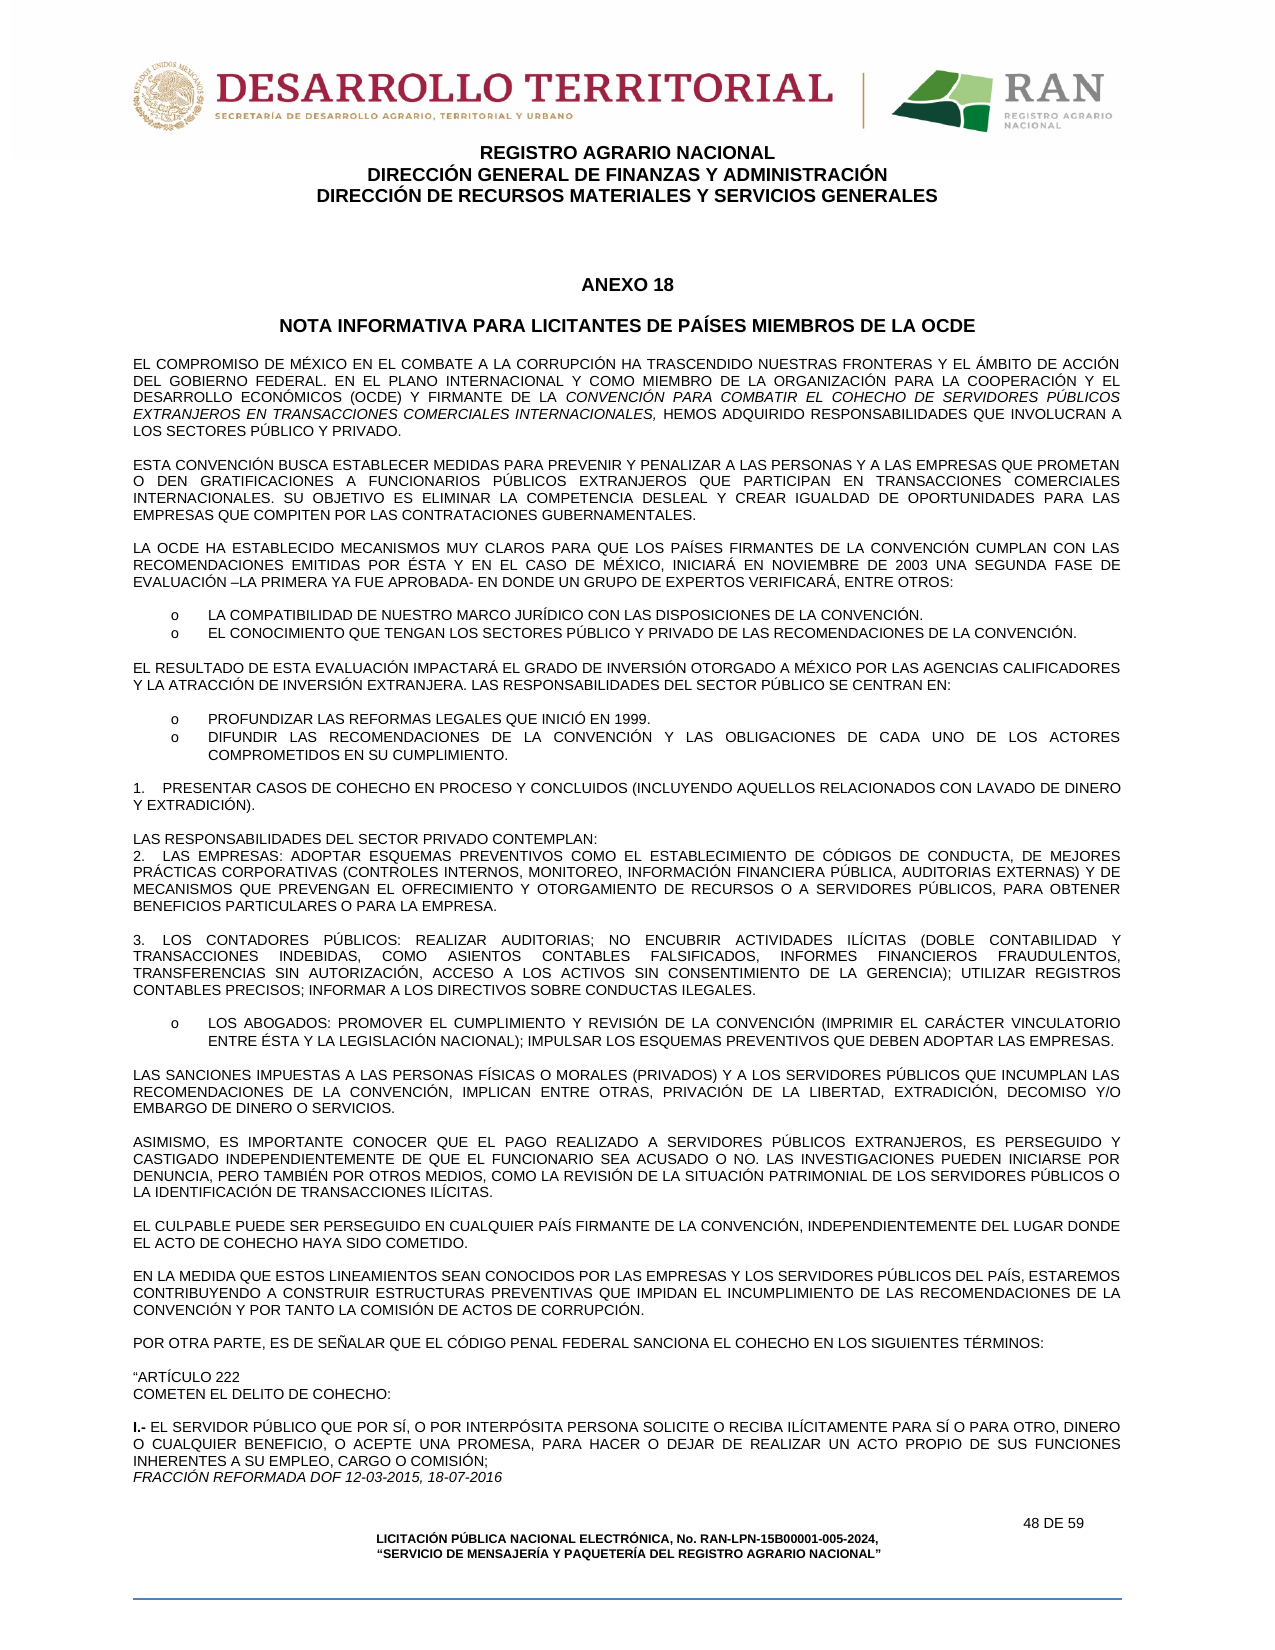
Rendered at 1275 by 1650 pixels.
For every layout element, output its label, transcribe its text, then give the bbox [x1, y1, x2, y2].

picture [725, 148, 733, 157]
text I.- EL SERVIDOR PÚBLICO QUE POR SÍ, O POR INTERPÓSITA PERSONA SOLICITE O RECIBA ILÍCITAMENTE PARA SÍ O PARA OTRO, DINERO O CUALQUIER BENEFICIO, O ACEPTE UNA PROMESA, PARA HACER O DEJAR DE REALIZAR UN ACTO PROPIO DE SUS FUNCIONES INHERENTES A SU EMPLEO, CARGO O COMISIÓN; [133, 1419, 1122, 1469]
text NOTA INFORMATIVA PARA LICITANTES DE PAÍSES MIEMBROS DE LA OCDE [133, 315, 1122, 336]
picture [566, 148, 574, 157]
list PROFUNDIZAR LAS REFORMAS LEGALES QUE INICIÓ EN 1999. [170, 710, 1122, 728]
list EL CONOCIMIENTO QUE TENGAN LOS SECTORES PÚBLICO Y PRIVADO DE LAS RECOMENDACIONES DE LA CONVENCIÓN. [170, 625, 1122, 643]
list LA COMPATIBILIDAD DE NUESTRO MARCO JURÍDICO CON LAS DISPOSICIONES DE LA CONVENCIÓN. [170, 607, 1122, 625]
list LOS CONTADORES PÚBLICOS: REALIZAR AUDITORIAS; NO ENCUBRIR ACTIVIDADES ILÍCITAS (DOBLE CONTABILIDAD Y TRANSACCIONES INDEBIDAS, COMO ASIENTOS CONTABLES FALSIFICADOS, INFORMES FINANCIEROS FRAUDULENTOS, TRANSFERENCIAS SIN AUTORIZACIÓN, ACCESO A LOS ACTIVOS SIN CONSENTIMIENTO DE LA GERENCIA); UTILIZAR REGISTROS CONTABLES PRECISOS; INFORMAR A LOS DIRECTIVOS SOBRE CONDUCTAS ILEGALES. [133, 931, 1122, 998]
text ESTA CONVENCIÓN BUSCA ESTABLECER MEDIDAS PARA PREVENIR Y PENALIZAR A LAS PERSONAS Y A LAS EMPRESAS QUE PROMETAN O DEN GRATIFICACIONES A FUNCIONARIOS PÚBLICOS EXTRANJEROS QUE PARTICIPAN EN TRANSACCIONES COMERCIALES INTERNACIONALES. SU OBJETIVO ES ELIMINAR LA COMPETENCIA DESLEAL Y CREAR IGUALDAD DE OPORTUNIDADES PARA LAS EMPRESAS QUE COMPITEN POR LAS CONTRATACIONES GUBERNAMENTALES. [133, 456, 1122, 523]
text EL COMPROMISO DE MÉXICO EN EL COMBATE A LA CORRUPCIÓN HA TRASCENDIDO NUESTRAS FRONTERAS Y EL ÁMBITO DE ACCIÓN DEL GOBIERNO FEDERAL. EN EL PLANO INTERNACIONAL Y COMO MIEMBRO DE LA ORGANIZACIÓN PARA LA COOPERACIÓN Y EL DESARROLLO ECONÓMICOS (OCDE) Y FIRMANTE DE LA CONVENCIÓN PARA COMBATIR EL COHECHO DE SERVIDORES PÚBLICOS EXTRANJEROS EN TRANSACCIONES COMERCIALES INTERNACIONALES, HEMOS ADQUIRIDO RESPONSABILIDADES QUE INVOLUCRAN A LOS SECTORES PÚBLICO Y PRIVADO. [133, 356, 1122, 439]
text POR OTRA PARTE, ES DE SEÑALAR QUE EL CÓDIGO PENAL FEDERAL SANCIONA EL COHECHO EN LOS SIGUIENTES TÉRMINOS: [133, 1335, 1122, 1352]
text COMETEN EL DELITO DE COHECHO: [133, 1385, 1122, 1402]
list LOS ABOGADOS: PROMOVER EL CUMPLIMIENTO Y REVISIÓN DE LA CONVENCIÓN (IMPRIMIR EL CARÁCTER VINCULATORIO ENTRE ÉSTA Y LA LEGISLACIÓN NACIONAL); IMPULSAR LOS ESQUEMAS PREVENTIVOS QUE DEBEN ADOPTAR LAS EMPRESAS. [170, 1015, 1122, 1050]
text LAS RESPONSABILIDADES DEL SECTOR PRIVADO CONTEMPLAN: [133, 831, 1122, 847]
text EL RESULTADO DE ESTA EVALUACIÓN IMPACTARÁ EL GRADO DE INVERSIÓN OTORGADO A MÉXICO POR LAS AGENCIAS CALIFICADORES Y LA ATRACCIÓN DE INVERSIÓN EXTRANJERA. LAS RESPONSABILIDADES DEL SECTOR PÚBLICO SE CENTRAN EN: [133, 660, 1122, 694]
list PRESENTAR CASOS DE COHECHO EN PROCESO Y CONCLUIDOS (INCLUYENDO AQUELLOS RELACIONADOS CON LAVADO DE DINERO Y EXTRADICIÓN). [133, 780, 1122, 814]
text LA OCDE HA ESTABLECIDO MECANISMOS MUY CLAROS PARA QUE LOS PAÍSES FIRMANTES DE LA CONVENCIÓN CUMPLAN CON LAS RECOMENDACIONES EMITIDAS POR ÉSTA Y EN EL CASO DE MÉXICO, INICIARÁ EN NOVIEMBRE DE 2003 UNA SEGUNDA FASE DE EVALUACIÓN –LA PRIMERA YA FUE APROBADA- EN DONDE UN GRUPO DE EXPERTOS VERIFICARÁ, ENTRE OTROS: [133, 540, 1122, 590]
list DIFUNDIR LAS RECOMENDACIONES DE LA CONVENCIÓN Y LAS OBLIGACIONES DE CADA UNO DE LOS ACTORES COMPROMETIDOS EN SU CUMPLIMIENTO. [170, 728, 1122, 763]
picture [740, 151, 745, 159]
list LAS EMPRESAS: ADOPTAR ESQUEMAS PREVENTIVOS COMO EL ESTABLECIMIENTO DE CÓDIGOS DE CONDUCTA, DE MEJORES PRÁCTICAS CORPORATIVAS (CONTROLES INTERNOS, MONITOREO, INFORMACIÓN FINANCIERA PÚBLICA, AUDITORIAS EXTERNAS) Y DE MECANISMOS QUE PREVENGAN EL OFRECIMIENTO Y OTORGAMIENTO DE RECURSOS O A SERVIDORES PÚBLICOS, PARA OBTENER BENEFICIOS PARTICULARES O PARA LA EMPRESA. [133, 847, 1122, 914]
text EN LA MEDIDA QUE ESTOS LINEAMIENTOS SEAN CONOCIDOS POR LAS EMPRESAS Y LOS SERVIDORES PÚBLICOS DEL PAÍS, ESTAREMOS CONTRIBUYENDO A CONSTRUIR ESTRUCTURAS PREVENTIVAS QUE IMPIDAN EL INCUMPLIMIENTO DE LAS RECOMENDACIONES DE LA CONVENCIÓN Y POR TANTO LA COMISIÓN DE ACTOS DE CORRUPCIÓN. [133, 1268, 1122, 1318]
text FRACCIÓN REFORMADA DOF 12-03-2015, 18-07-2016 [133, 1469, 1122, 1486]
picture [659, 148, 667, 157]
picture [680, 151, 685, 159]
picture [11, 0, 1275, 159]
text “ARTÍCULO 222 [133, 1368, 1122, 1385]
text ANEXO 18 [133, 274, 1122, 296]
text LAS SANCIONES IMPUESTAS A LAS PERSONAS FÍSICAS O MORALES (PRIVADOS) Y A LOS SERVIDORES PÚBLICOS QUE INCUMPLAN LAS RECOMENDACIONES DE LA CONVENCIÓN, IMPLICAN ENTRE OTRAS, PRIVACIÓN DE LA LIBERTAD, EXTRADICIÓN, DECOMISO Y/O EMBARGO DE DINERO O SERVICIOS. [133, 1067, 1122, 1117]
text EL CULPABLE PUEDE SER PERSEGUIDO EN CUALQUIER PAÍS FIRMANTE DE LA CONVENCIÓN, INDEPENDIENTEMENTE DEL LUGAR DONDE EL ACTO DE COHECHO HAYA SIDO COMETIDO. [133, 1218, 1122, 1251]
text ASIMISMO, ES IMPORTANTE CONOCER QUE EL PAGO REALIZADO A SERVIDORES PÚBLICOS EXTRANJEROS, ES PERSEGUIDO Y CASTIGADO INDEPENDIENTEMENTE DE QUE EL FUNCIONARIO SEA ACUSADO O NO. LAS INVESTIGACIONES PUEDEN INICIARSE POR DENUNCIA, PERO TAMBIÉN POR OTROS MEDIOS, COMO LA REVISIÓN DE LA SITUACIÓN PATRIMONIAL DE LOS SERVIDORES PÚBLICOS O LA IDENTIFICACIÓN DE TRANSACCIONES ILÍCITAS. [133, 1134, 1122, 1201]
